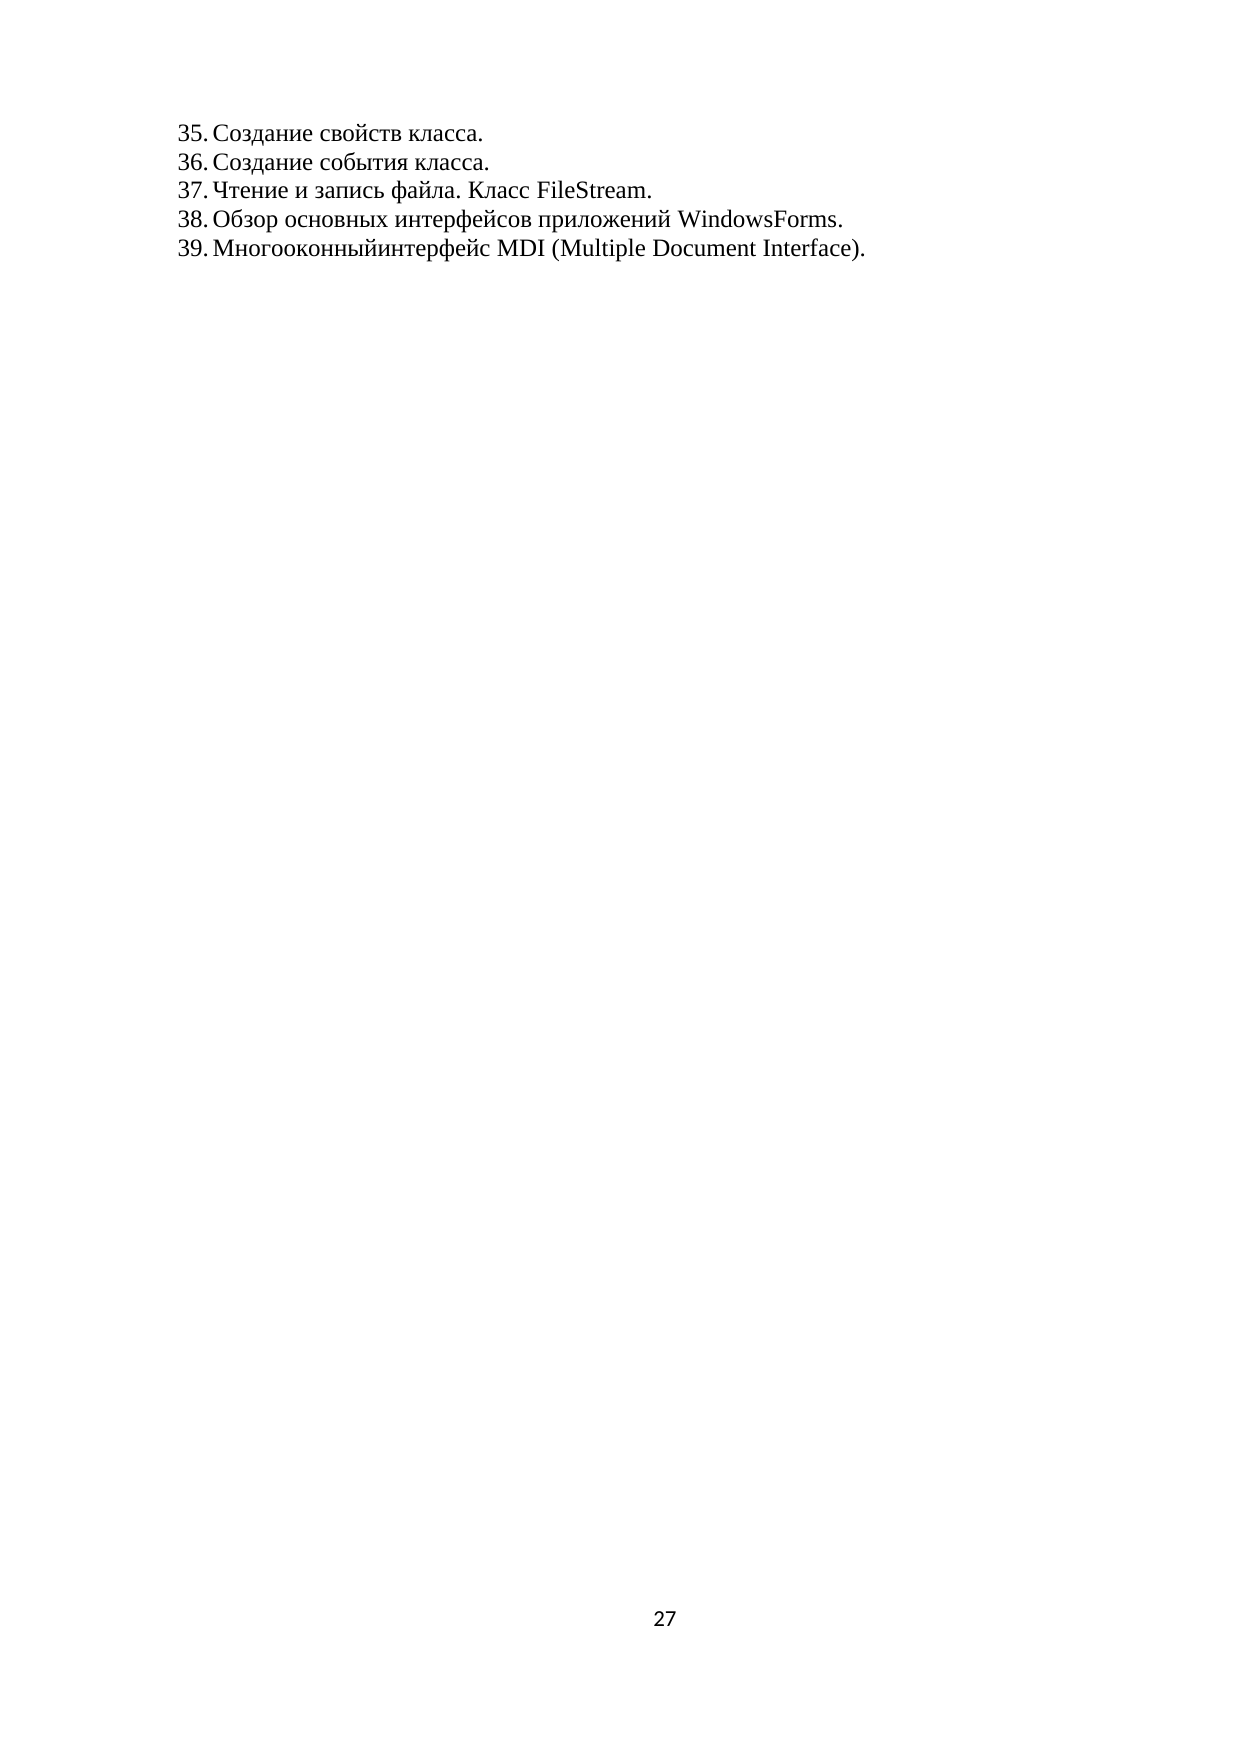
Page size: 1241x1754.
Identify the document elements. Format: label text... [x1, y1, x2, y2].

text 35. Создание свойств класса. [177, 118, 1152, 147]
text 36. Создание события класса. [177, 147, 1152, 176]
text 39. Многооконныйинтерфейс MDI (Multiple Document Interface). [177, 233, 1152, 262]
text 38. Обзор основных интерфейсов приложений WindowsForms. [177, 204, 1152, 233]
text 37. Чтение и запись файла. Класс FileStream. [177, 176, 1152, 204]
